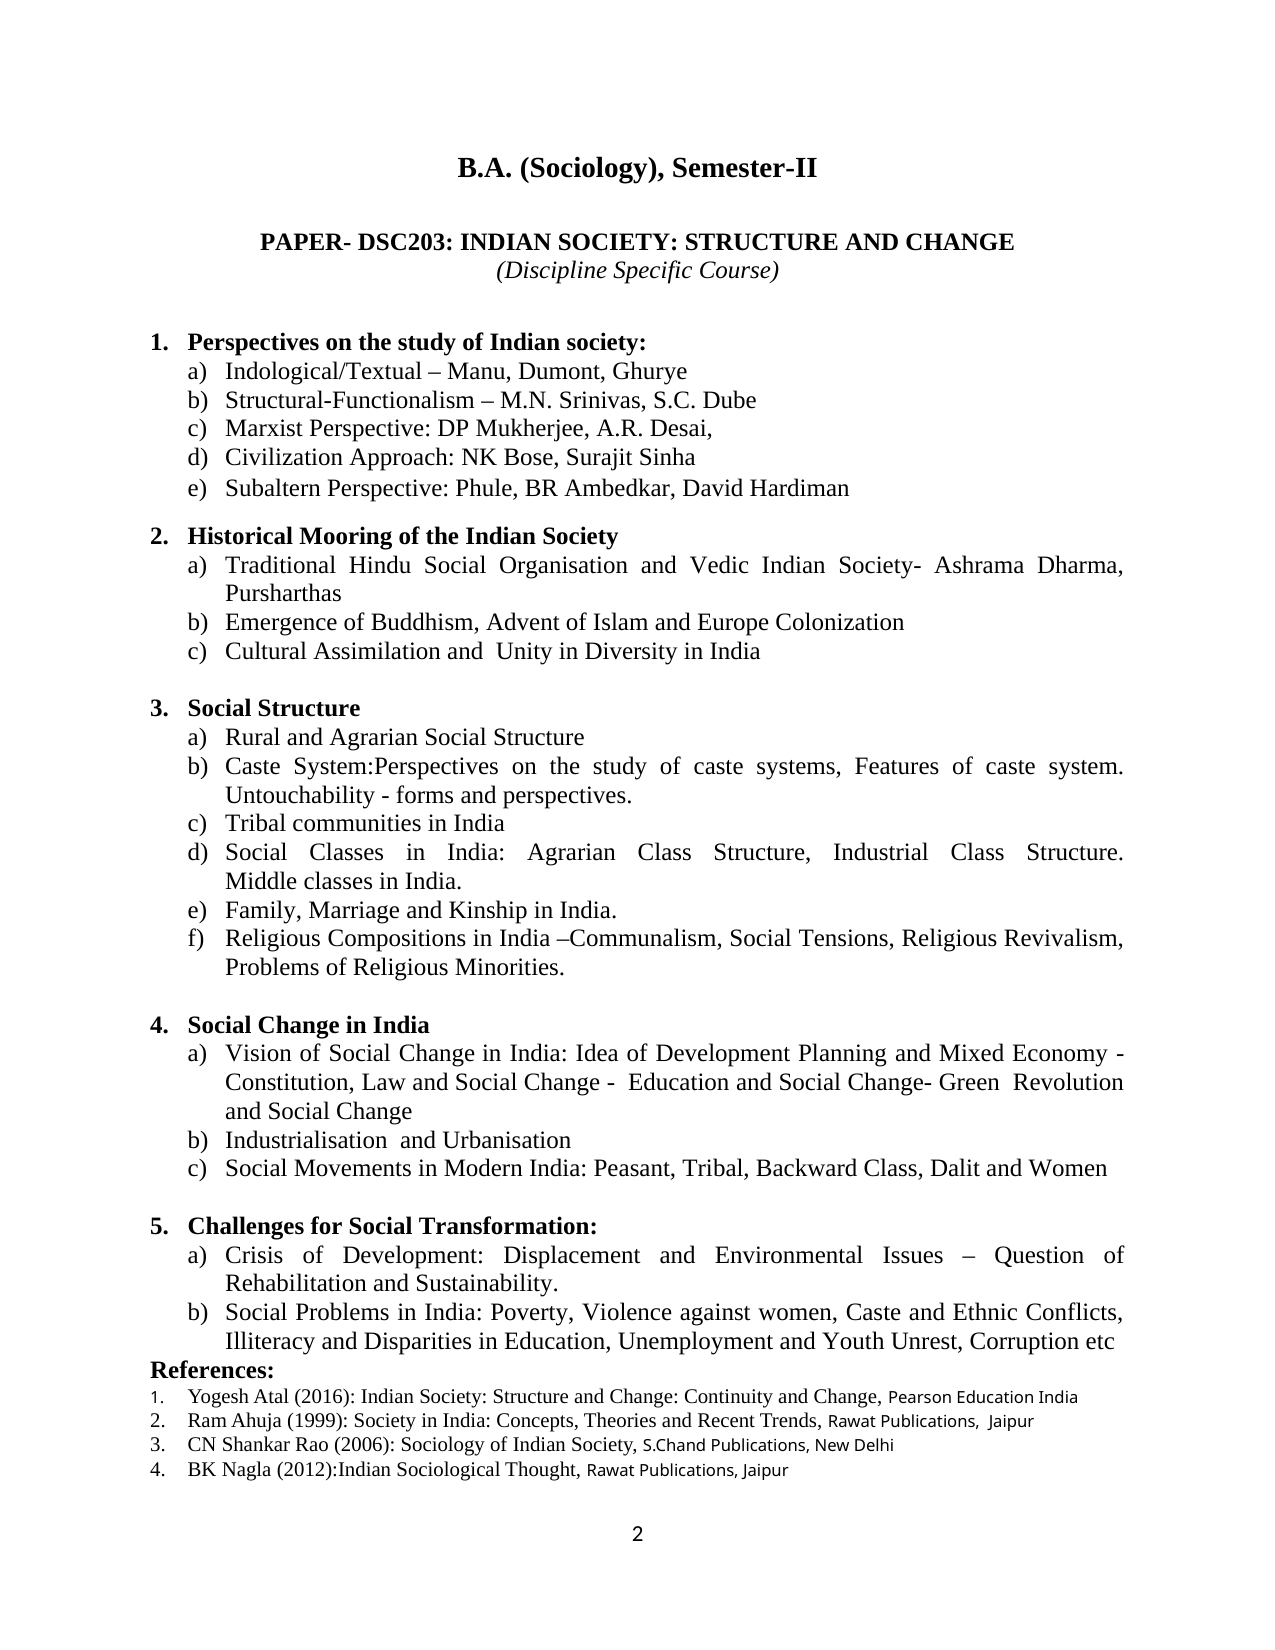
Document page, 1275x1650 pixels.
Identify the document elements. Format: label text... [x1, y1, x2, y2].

list Indological/Textual – Manu, Dumont, Ghurye [187, 356, 1125, 385]
list Social Problems in India: Poverty, Violence against women, Caste and Ethnic Conflicts, Illiteracy and Disparities in Education, Unemployment and Youth Unrest, Corruption etc [187, 1297, 1125, 1355]
list Ram Ahuja (1999): Society in India: Concepts, Theories and Recent Trends, Rawat Publications, Jaipur [150, 1408, 1125, 1432]
list Social Change in India [150, 1010, 1125, 1038]
list Traditional Hindu Social Organisation and Vedic Indian Society- Ashrama Dharma, Pursharthas [187, 550, 1125, 607]
list BK Nagla (2012):Indian Sociological Thought, Rawat Publications, Jaipur [150, 1457, 1125, 1481]
list CN Shankar Rao (2006): Sociology of Indian Society, S.Chand Publications, New Delhi [150, 1432, 1125, 1457]
list Yogesh Atal (2016): Indian Society: Structure and Change: Continuity and Change, Pearson Education India [150, 1383, 1125, 1408]
list Structural-Functionalism – M.N. Srinivas, S.C. Dube [187, 385, 1125, 413]
list Civilization Approach: NK Bose, Surajit Sinha [187, 442, 1125, 471]
list Tribal communities in India [187, 808, 1125, 837]
list Rural and Agrarian Social Structure [187, 722, 1125, 751]
list Perspectives on the study of Indian society: [150, 327, 1125, 356]
text B.A. (Sociology), Semester-II [150, 150, 1125, 183]
text References: [150, 1355, 1125, 1383]
list Crisis of Development: Displacement and Environmental Issues – Question of Rehabilitation and Sustainability. [187, 1240, 1125, 1297]
list Social Movements in Modern India: Peasant, Tribal, Backward Class, Dalit and Women [187, 1153, 1125, 1182]
text PAPER- DSC203: INDIAN SOCIETY: STRUCTURE AND CHANGE [150, 227, 1125, 255]
list Caste System:Perspectives on the study of caste systems, Features of caste system. Untouchability - forms and perspectives. [187, 751, 1125, 808]
list Emergence of Buddhism, Advent of Islam and Europe Colonization [187, 607, 1125, 636]
list Historical Mooring of the Indian Society [150, 521, 1125, 550]
list Industrialisation and Urbanisation [187, 1125, 1125, 1153]
list Cultural Assimilation and Unity in Diversity in India [187, 636, 1125, 665]
text (Discipline Specific Course) [150, 255, 1125, 284]
list Vision of Social Change in India: Idea of Development Planning and Mixed Economy - Constitution, Law and Social Change - Education and Social Change- Green Revolution and Social Change [187, 1038, 1125, 1125]
list Social Structure [150, 693, 1125, 722]
list Religious Compositions in India –Communalism, Social Tensions, Religious Revivalism, Problems of Religious Minorities. [187, 923, 1125, 981]
list Subaltern Perspective: Phule, BR Ambedkar, David Hardiman [187, 473, 1125, 502]
list Marxist Perspective: DP Mukherjee, A.R. Desai, [187, 413, 1125, 442]
list Challenges for Social Transformation: [150, 1211, 1125, 1240]
list Family, Marriage and Kinship in India. [187, 895, 1125, 923]
list Social Classes in India: Agrarian Class Structure, Industrial Class Structure. Middle classes in India. [187, 837, 1125, 895]
